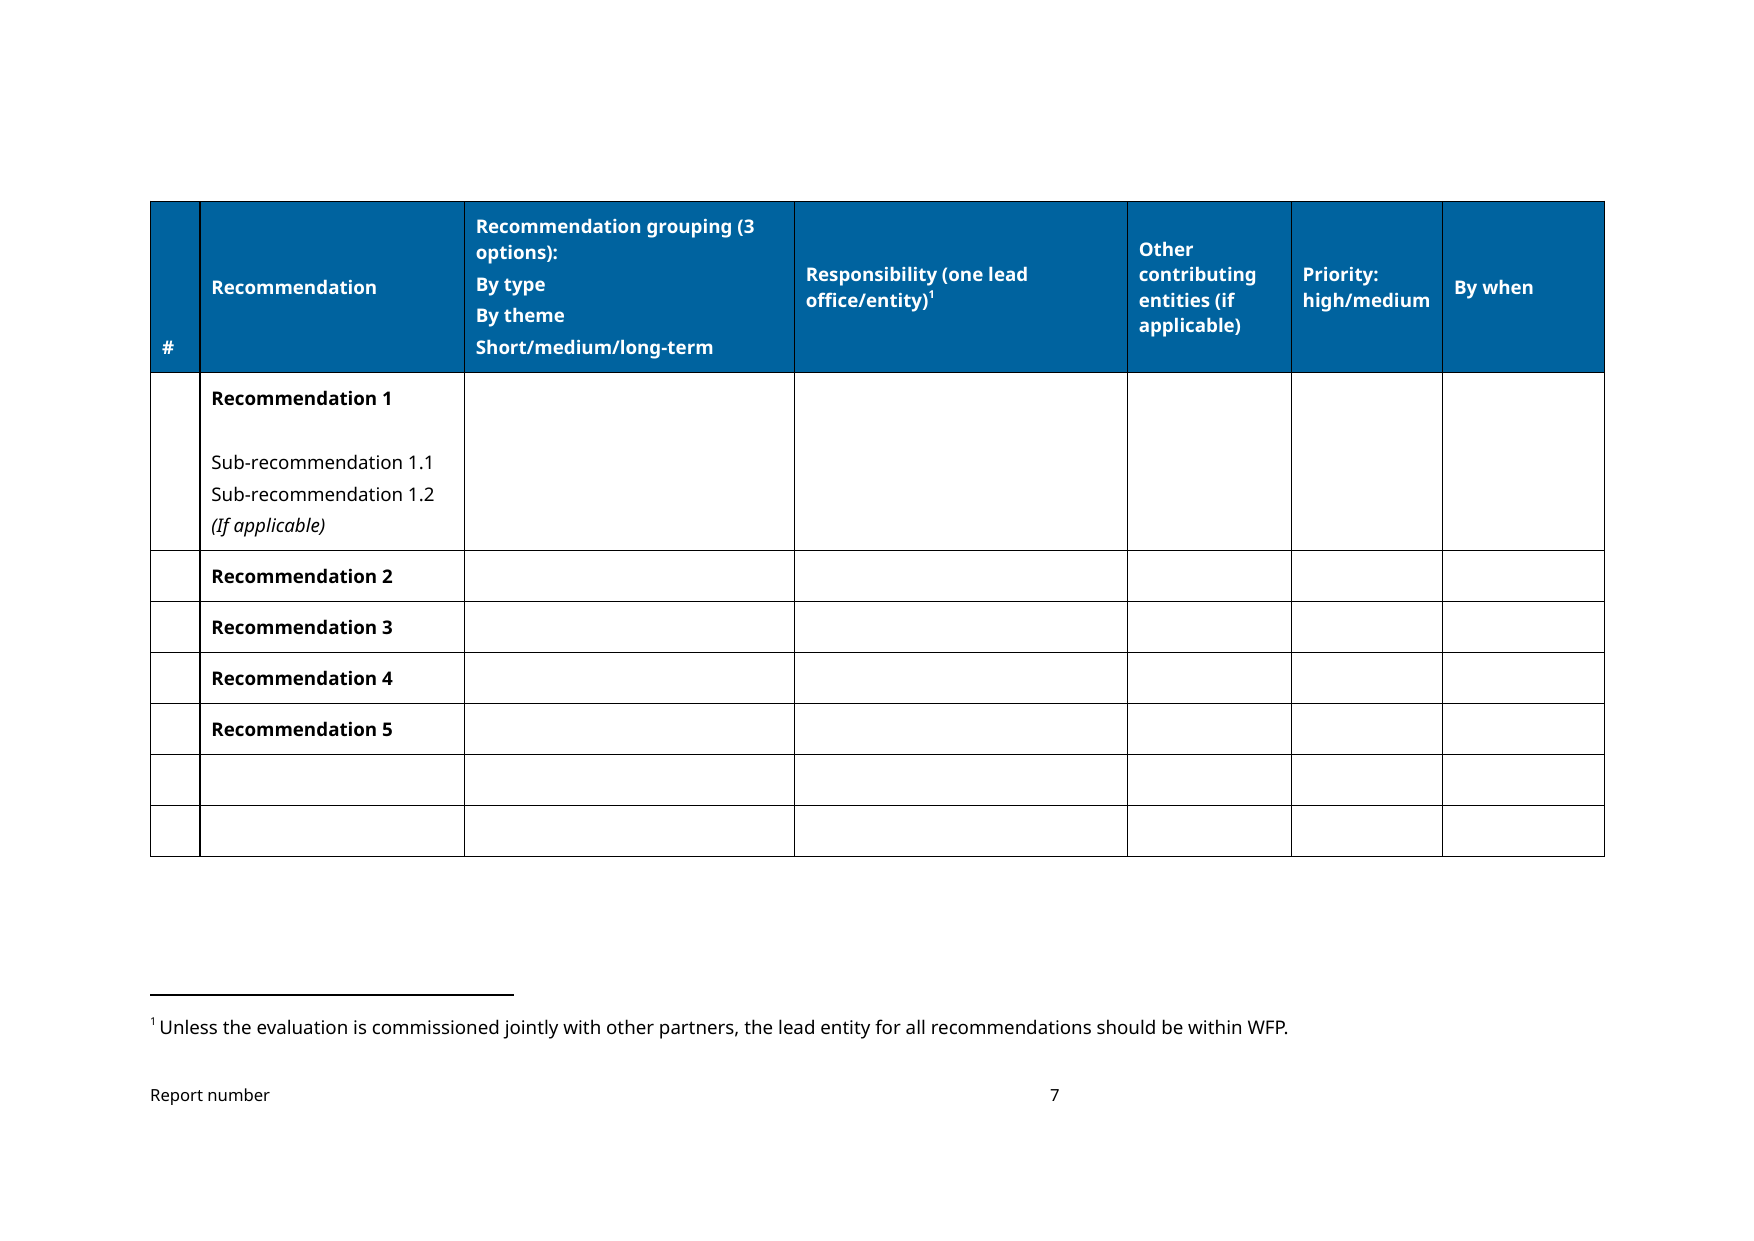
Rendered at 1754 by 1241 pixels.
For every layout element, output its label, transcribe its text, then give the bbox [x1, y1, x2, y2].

table_cell [1128, 806, 1291, 856]
table_cell Recommendation 1 Sub-recommendation 1.1 Sub-recommendation 1.2 (If applicable) [201, 373, 464, 550]
table_cell [1292, 373, 1442, 550]
table_cell Recommendation 5 [201, 704, 464, 754]
table_header By when [1443, 202, 1604, 372]
table_cell [795, 755, 1127, 805]
table_cell [465, 551, 794, 601]
table_cell [465, 806, 794, 856]
table_cell [795, 806, 1127, 856]
table_cell [1128, 755, 1291, 805]
table_cell [151, 755, 199, 805]
table_cell [1292, 806, 1442, 856]
table_header Priority: high/medium [1292, 202, 1442, 372]
table_cell Recommendation 4 [201, 653, 464, 703]
table_cell Recommendation 3 [201, 602, 464, 652]
table_cell [151, 551, 199, 601]
table_header Recommendation [201, 202, 464, 372]
table_cell [465, 704, 794, 754]
table_cell [151, 602, 199, 652]
table_cell [1128, 653, 1291, 703]
table_cell [1292, 653, 1442, 703]
table_cell [1292, 602, 1442, 652]
table_cell [465, 373, 794, 550]
table_header # [151, 202, 199, 372]
table_header Recommendation grouping (3 options): By type By theme Short/medium/long-term [465, 202, 794, 372]
table_cell Recommendation 2 [201, 551, 464, 601]
table_cell [151, 373, 199, 550]
table_cell [795, 704, 1127, 754]
table_cell [1292, 551, 1442, 601]
table_cell [465, 653, 794, 703]
table_cell [795, 551, 1127, 601]
table_cell [151, 806, 199, 856]
table_header Other contributing entities (if applicable) [1128, 202, 1291, 372]
table_cell [1128, 551, 1291, 601]
table_cell [1128, 373, 1291, 550]
table_cell [151, 704, 199, 754]
table_cell [201, 806, 464, 856]
table_cell [795, 373, 1127, 550]
table_cell [1443, 373, 1604, 550]
table_cell [1128, 704, 1291, 754]
table_cell [1443, 602, 1604, 652]
table_cell [795, 653, 1127, 703]
table_cell [1443, 755, 1604, 805]
table_cell [1292, 755, 1442, 805]
table_cell [795, 602, 1127, 652]
table_header Responsibility (one lead office/entity) [795, 202, 1127, 372]
table_cell [1292, 704, 1442, 754]
table_cell [1443, 704, 1604, 754]
table_cell [151, 653, 199, 703]
table_cell [1443, 653, 1604, 703]
table_cell [1443, 806, 1604, 856]
table_cell [201, 755, 464, 805]
table_cell [1128, 602, 1291, 652]
table_cell [465, 755, 794, 805]
table_cell [1443, 551, 1604, 601]
table_cell [465, 602, 794, 652]
